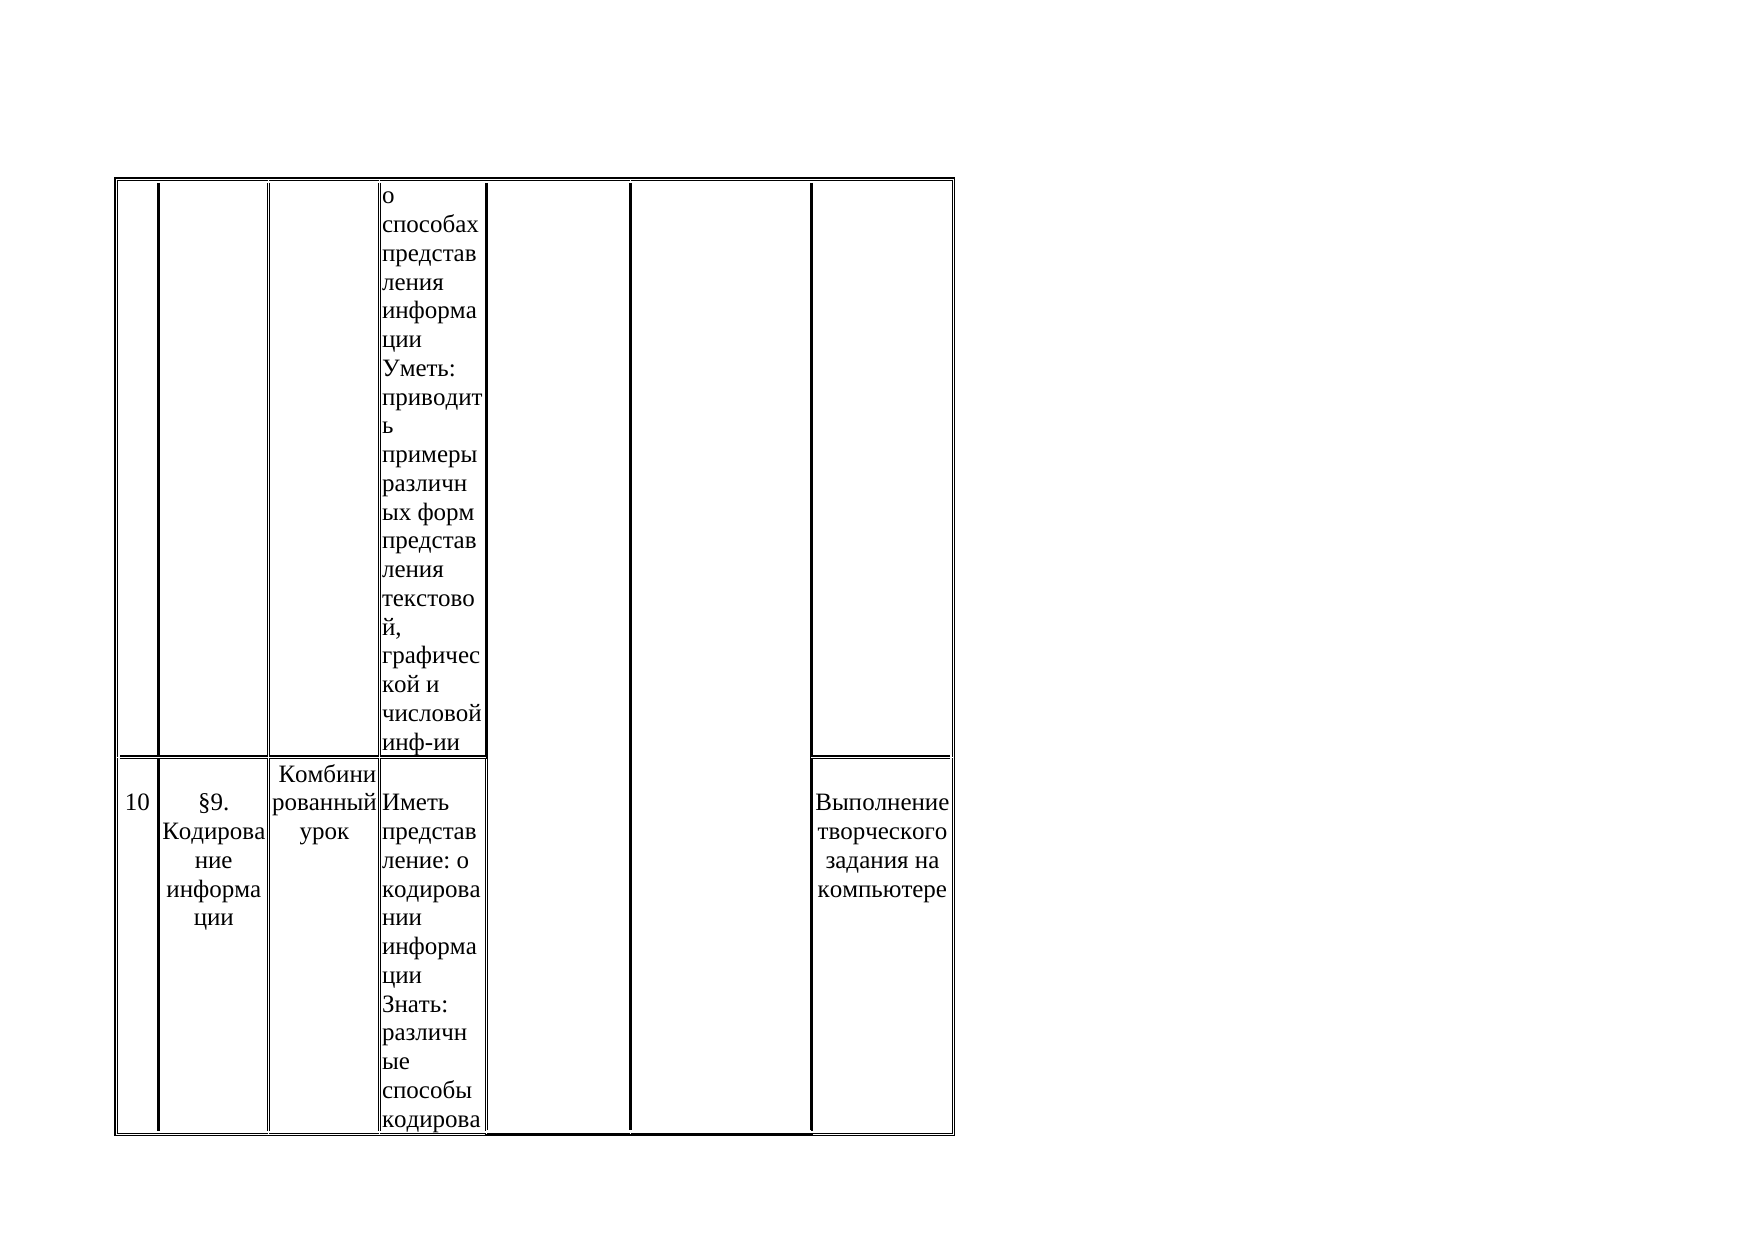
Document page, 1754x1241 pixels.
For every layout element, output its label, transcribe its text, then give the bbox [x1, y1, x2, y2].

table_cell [380, 181, 486, 755]
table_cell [158, 181, 269, 755]
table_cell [158, 759, 269, 1132]
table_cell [811, 181, 952, 755]
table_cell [269, 759, 379, 1132]
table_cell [269, 181, 379, 755]
table_cell 9 [118, 181, 158, 755]
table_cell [811, 755, 952, 1132]
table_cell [380, 759, 486, 1132]
table_cell 10 [118, 755, 158, 1132]
